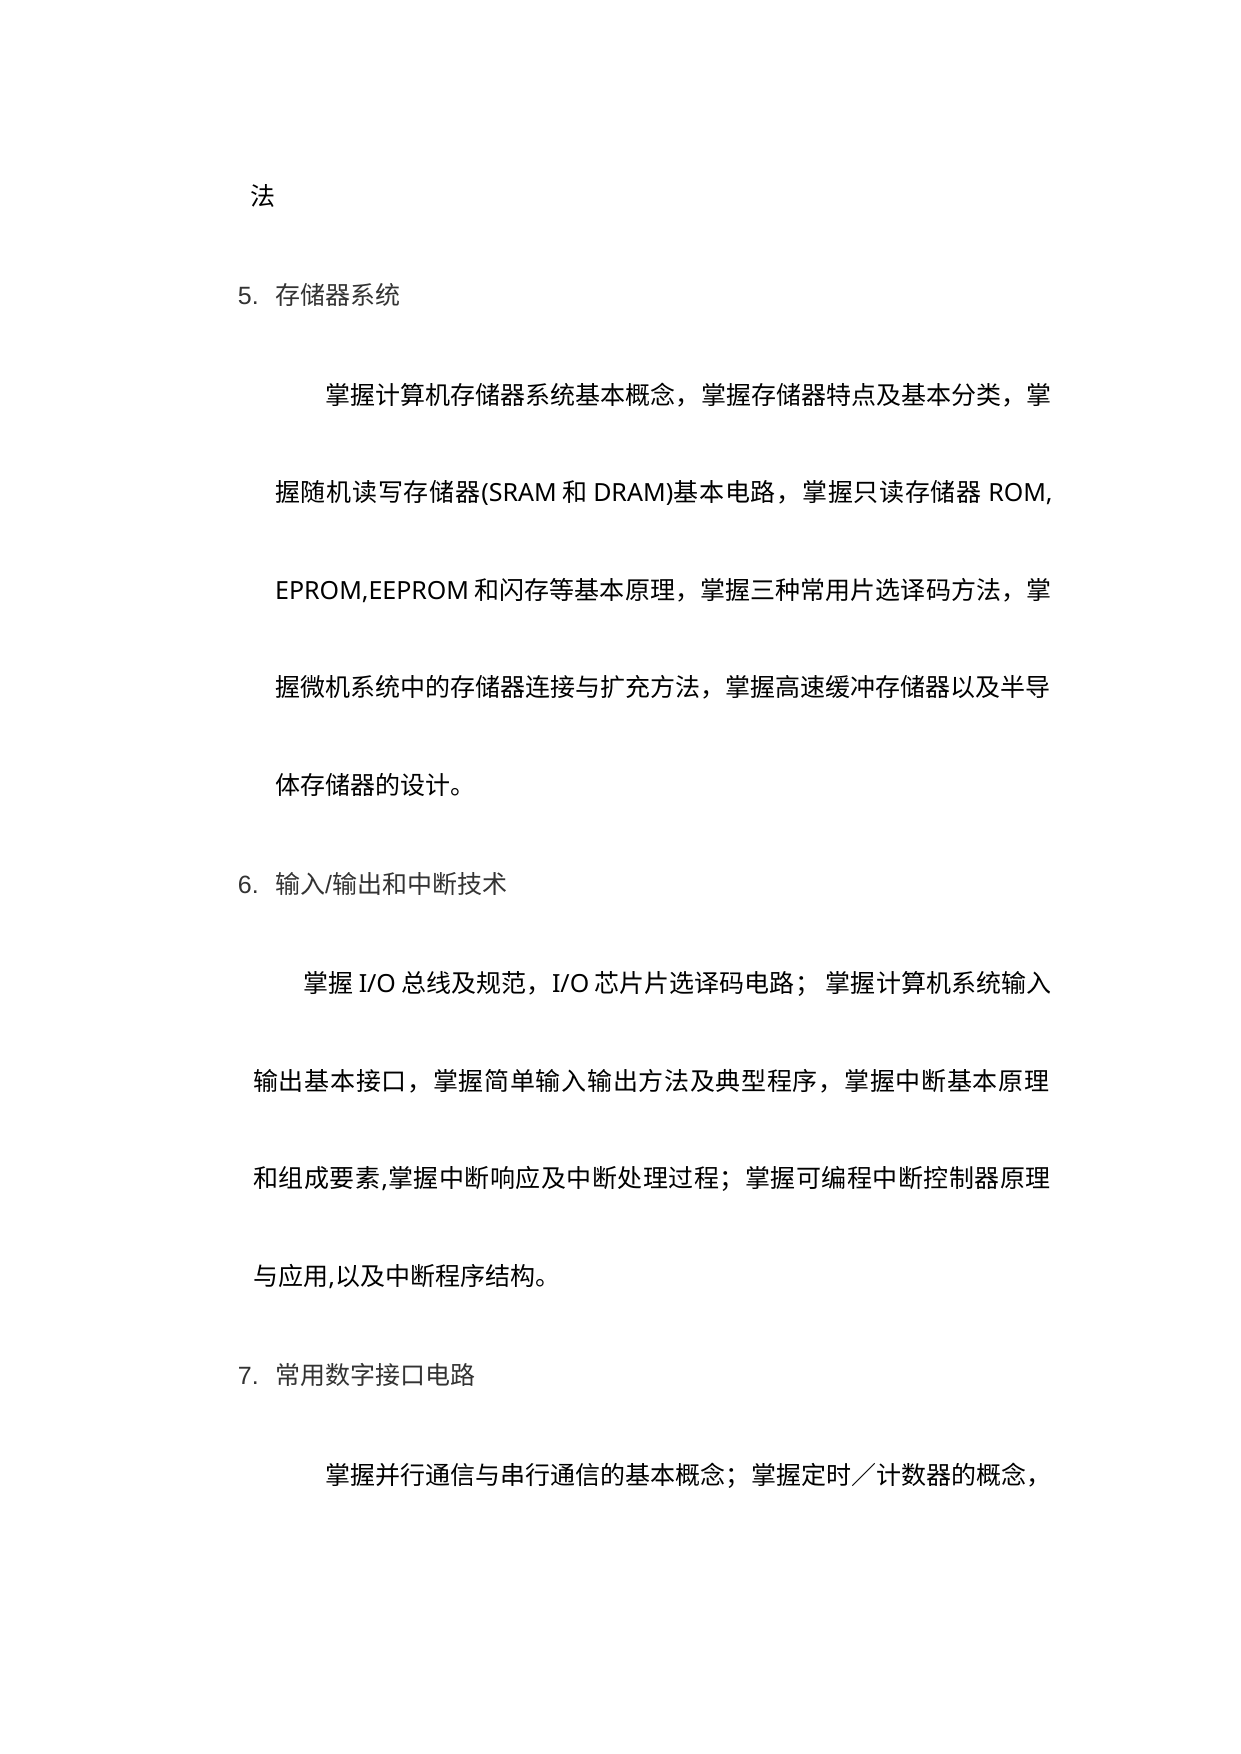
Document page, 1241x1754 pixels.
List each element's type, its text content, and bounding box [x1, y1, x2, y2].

text 掌握I/O总线及规范，I/O芯片片选译码电路； 掌握计算机系统输入输出基本接口，掌握简单输入输出方法及典型程序，掌握中断基本原理和组成要素,掌握中断响应及中断处理过程；掌握可编程中断控制器原理与应用,以及中断程序结构。 [253, 949, 1053, 1307]
list 输入/输出和中断技术 [238, 850, 1053, 915]
list 常用数字接口电路 [238, 1341, 1053, 1406]
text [250, 162, 1053, 227]
list 存储器系统 [238, 261, 1053, 326]
text 掌握计算机存储器系统基本概念，掌握存储器特点及基本分类，掌握随机读写存储器(SRAM和DRAM)基本电路，掌握只读存储器ROM, EPROM,EEPROM和闪存等基本原理，掌握三种常用片选译码方法，掌握微机系统中的存储器连接与扩充方法，掌握高速缓冲存储器以及半导体存储器的设计。 [275, 361, 1053, 816]
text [275, 1441, 1053, 1506]
